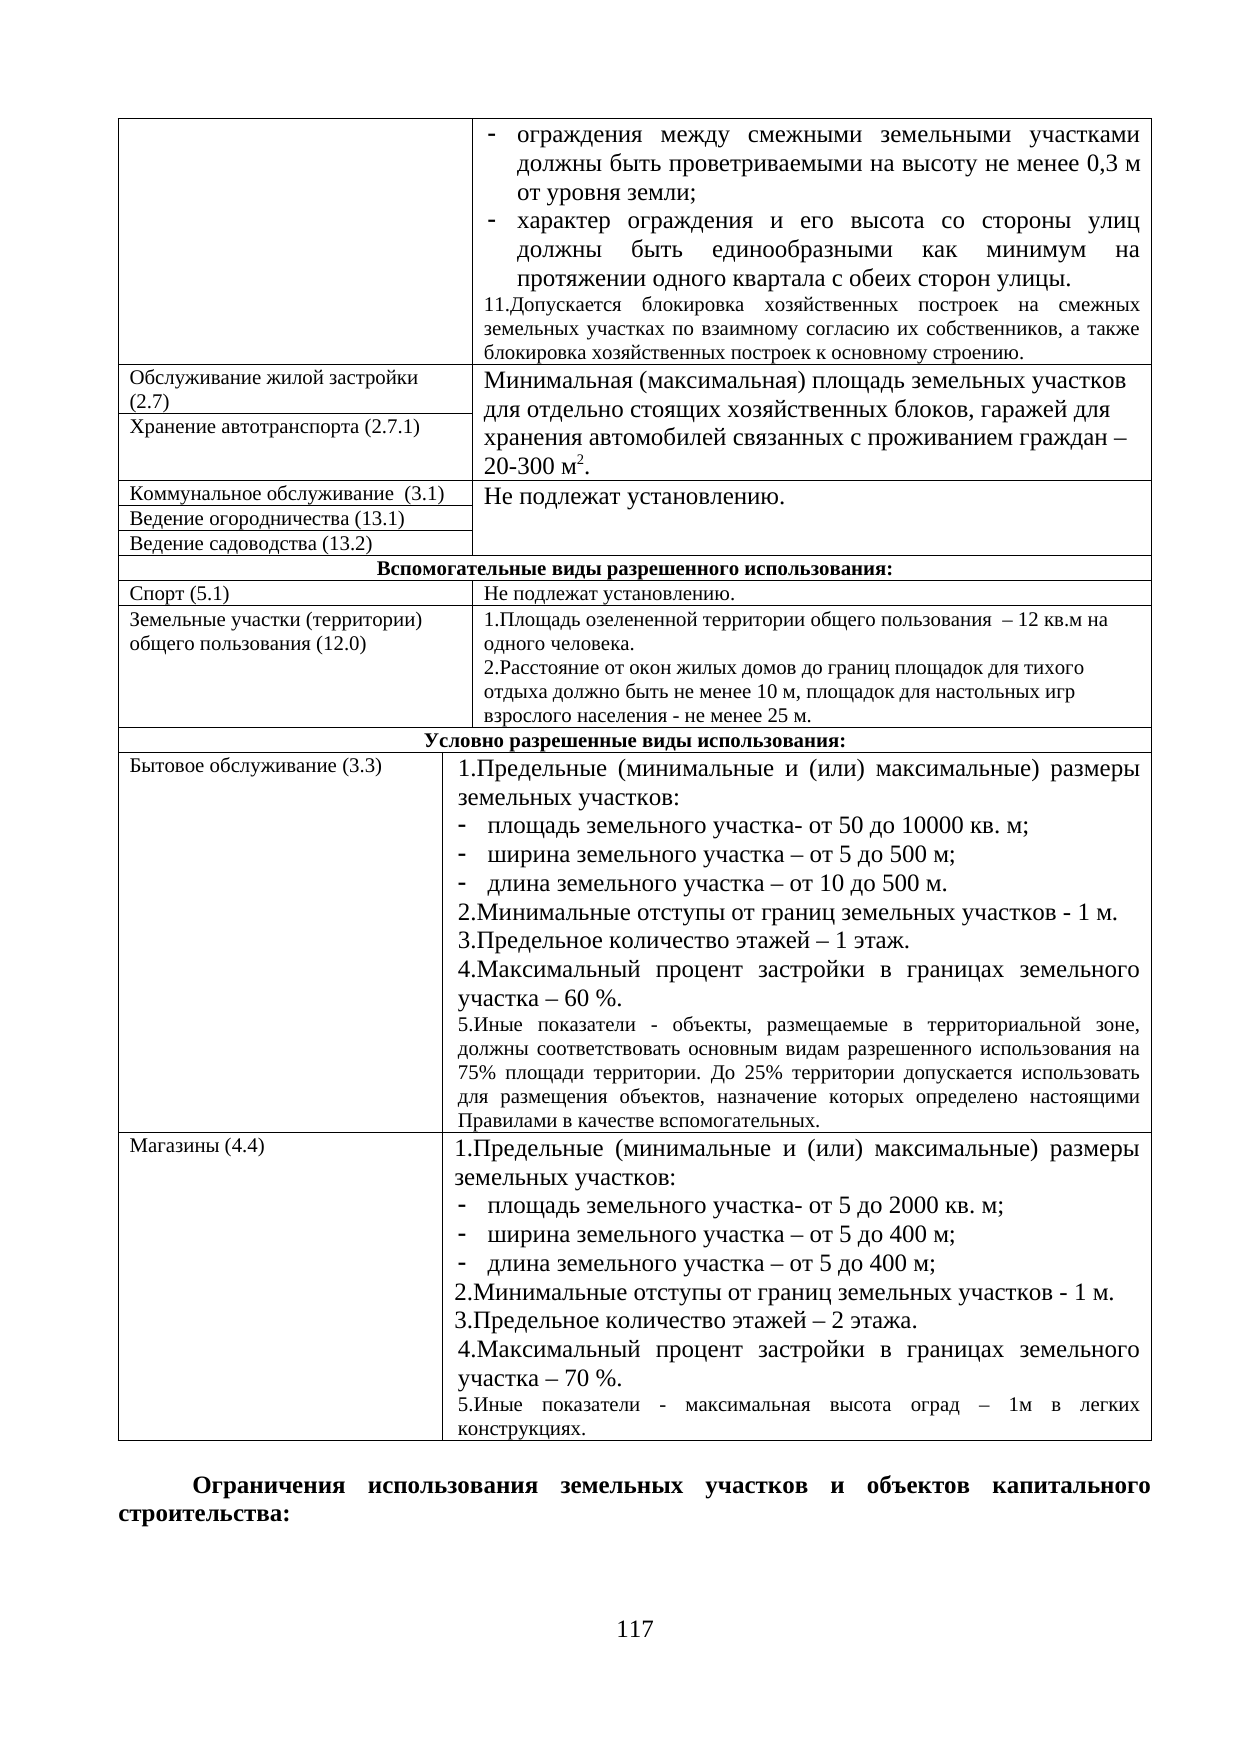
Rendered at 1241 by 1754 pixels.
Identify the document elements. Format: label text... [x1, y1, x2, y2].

table_cell Коммунальное обслуживание (3.1) [119, 481, 472, 505]
table_cell Земельные участки (территории) общего пользования (12.0) [119, 606, 472, 727]
table_cell 1.Предельные (минимальные и (или) максимальные) размеры земельных участков: площадь земельного участка- от 50 до 10000 кв. м; ширина земельного участка – от 5 до 500 м; длина земельного участка – от 10 до 500 м. 2.Минимальные отступы от границ земельных участков - 1 м. 3.Предельное количество этажей – 1 этаж. 4.Максимальный процент застройки в границах земельного участка – 60 %. 5.Иные показатели - объекты, размещаемые в территориальной зоне, должны соответствовать основным видам разрешенного использования на 75% площади территории. До 25% территории допускается использовать для размещения объектов, назначение которых определено настоящими Правилами в качестве вспомогательных. [443, 753, 1151, 1132]
table_cell Обслуживание жилой застройки (2.7) [119, 365, 472, 413]
table_cell Ведение садоводства (13.2) [119, 531, 472, 555]
table_cell Минимальная (максимальная) площадь земельных участков для отдельно стоящих хозяйственных блоков, гаражей для хранения автомобилей связанных с проживанием граждан – 20-300 м2. [473, 365, 1151, 480]
table_cell Хранение автотранспорта (2.7.1) [119, 414, 472, 480]
table_cell Бытовое обслуживание (3.3) [119, 753, 442, 1132]
table_cell Магазины (4.4) [119, 1133, 442, 1440]
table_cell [119, 119, 472, 364]
table_cell Условно разрешенные виды использования: [119, 728, 1151, 752]
text Ограничения использования земельных участков и объектов капитального строительства: [118, 1470, 1152, 1527]
table_cell 1.Площадь озелененной территории общего пользования – 12 кв.м на одного человека. 2.Расстояние от окон жилых домов до границ площадок для тихого отдыха должно быть не менее 10 м, площадок для настольных игр взрослого населения - не менее 25 м. [473, 606, 1151, 727]
table_cell 1.Предельные (минимальные и (или) максимальные) размеры земельных участков: площадь земельного участка- от 5 до 2000 кв. м; ширина земельного участка – от 5 до 400 м; длина земельного участка – от 5 до 400 м; 2.Минимальные отступы от границ земельных участков - 1 м. 3.Предельное количество этажей – 2 этажа. 4.Максимальный процент застройки в границах земельного участка – 70 %. 5.Иные показатели - максимальная высота оград – 1м в легких конструкциях. [443, 1133, 1151, 1440]
table_cell Спорт (5.1) [119, 581, 472, 605]
table_cell Ведение огородничества (13.1) [119, 506, 472, 530]
table_cell Вспомогательные виды разрешенного использования: [119, 556, 1151, 580]
table_cell Не подлежат установлению. [473, 481, 1151, 555]
table_cell Не подлежат установлению. [473, 581, 1151, 605]
